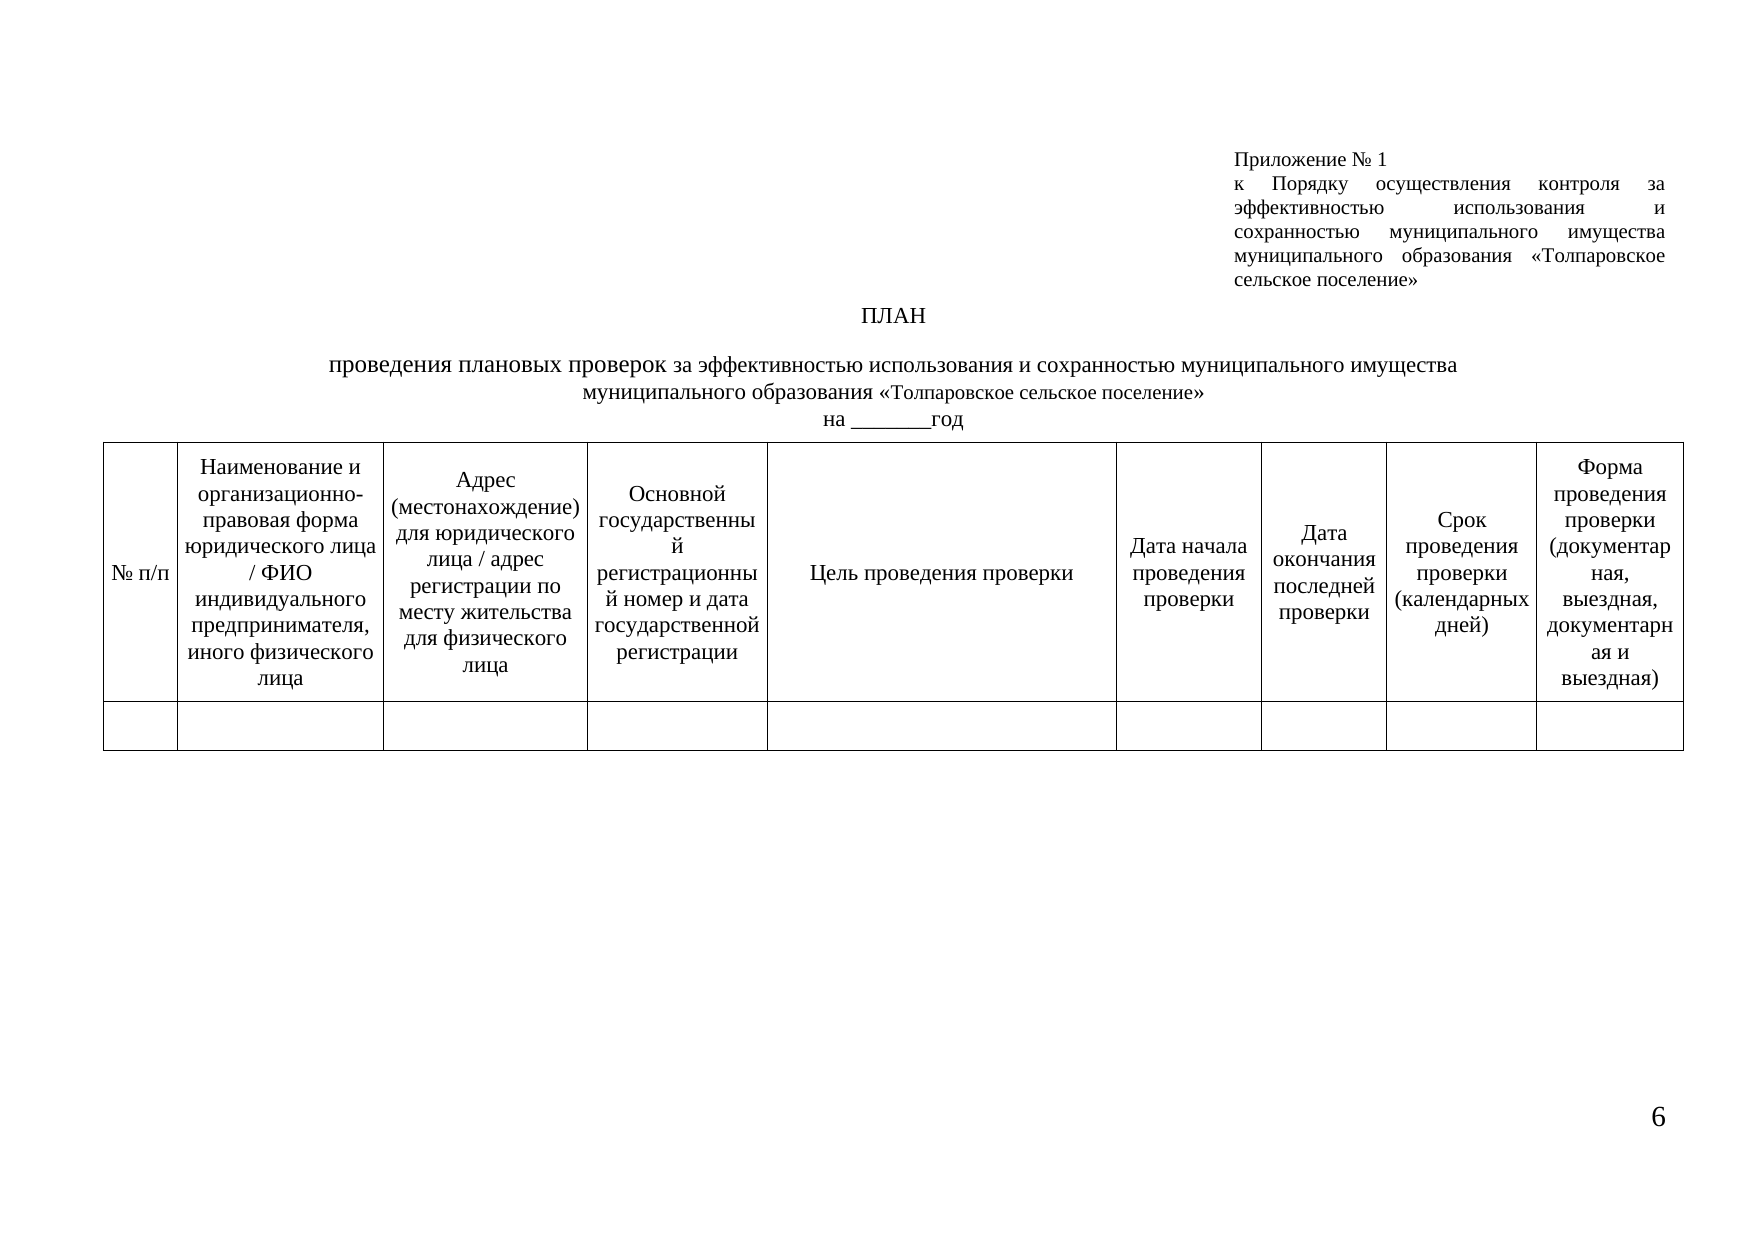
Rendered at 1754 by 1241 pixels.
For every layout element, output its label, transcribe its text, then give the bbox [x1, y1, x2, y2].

table_cell [384, 702, 587, 750]
table_cell Дата окончания последней проверки [1262, 443, 1386, 701]
table_cell [1387, 702, 1536, 750]
table_cell [1117, 702, 1261, 750]
table_cell Основной государственный регистрационный номер и дата государственной регистрации [588, 443, 767, 701]
table_cell Адрес (местонахождение) для юридического лица / адрес регистрации по месту жительства для физического лица [384, 443, 587, 701]
table_cell Цель проведения проверки [768, 443, 1116, 701]
table_cell Дата начала проведения проверки [1117, 443, 1261, 701]
table_cell Срок проведения проверки (календарныхдней) [1387, 443, 1536, 701]
table_cell [588, 702, 767, 750]
table_cell [768, 702, 1116, 750]
table_cell Наименование и организационно-правовая форма юридического лица / ФИО индивидуального предпринимателя, иного физического лица [178, 443, 383, 701]
table_cell [1537, 702, 1683, 750]
table_cell [178, 702, 383, 750]
text к Порядку осуществления контроля за эффективностью использования и сохранностью муниципального имущества муниципального образования «Толпаровское сельское поселение» [1234, 171, 1665, 291]
table_header ПЛАН [103, 291, 1683, 339]
table_cell [1262, 702, 1386, 750]
table_cell № п/п [104, 443, 177, 701]
text Приложение № 1 [1234, 147, 1665, 171]
table_cell проведения плановых проверок за эффективностью использования и сохранностью муниципального имущества муниципального образования «Толпаровское сельское поселение» на _______год [103, 339, 1683, 442]
table_cell Форма проведения проверки (документарная, выездная, документарная и выездная) [1537, 443, 1683, 701]
table_cell [104, 702, 177, 750]
